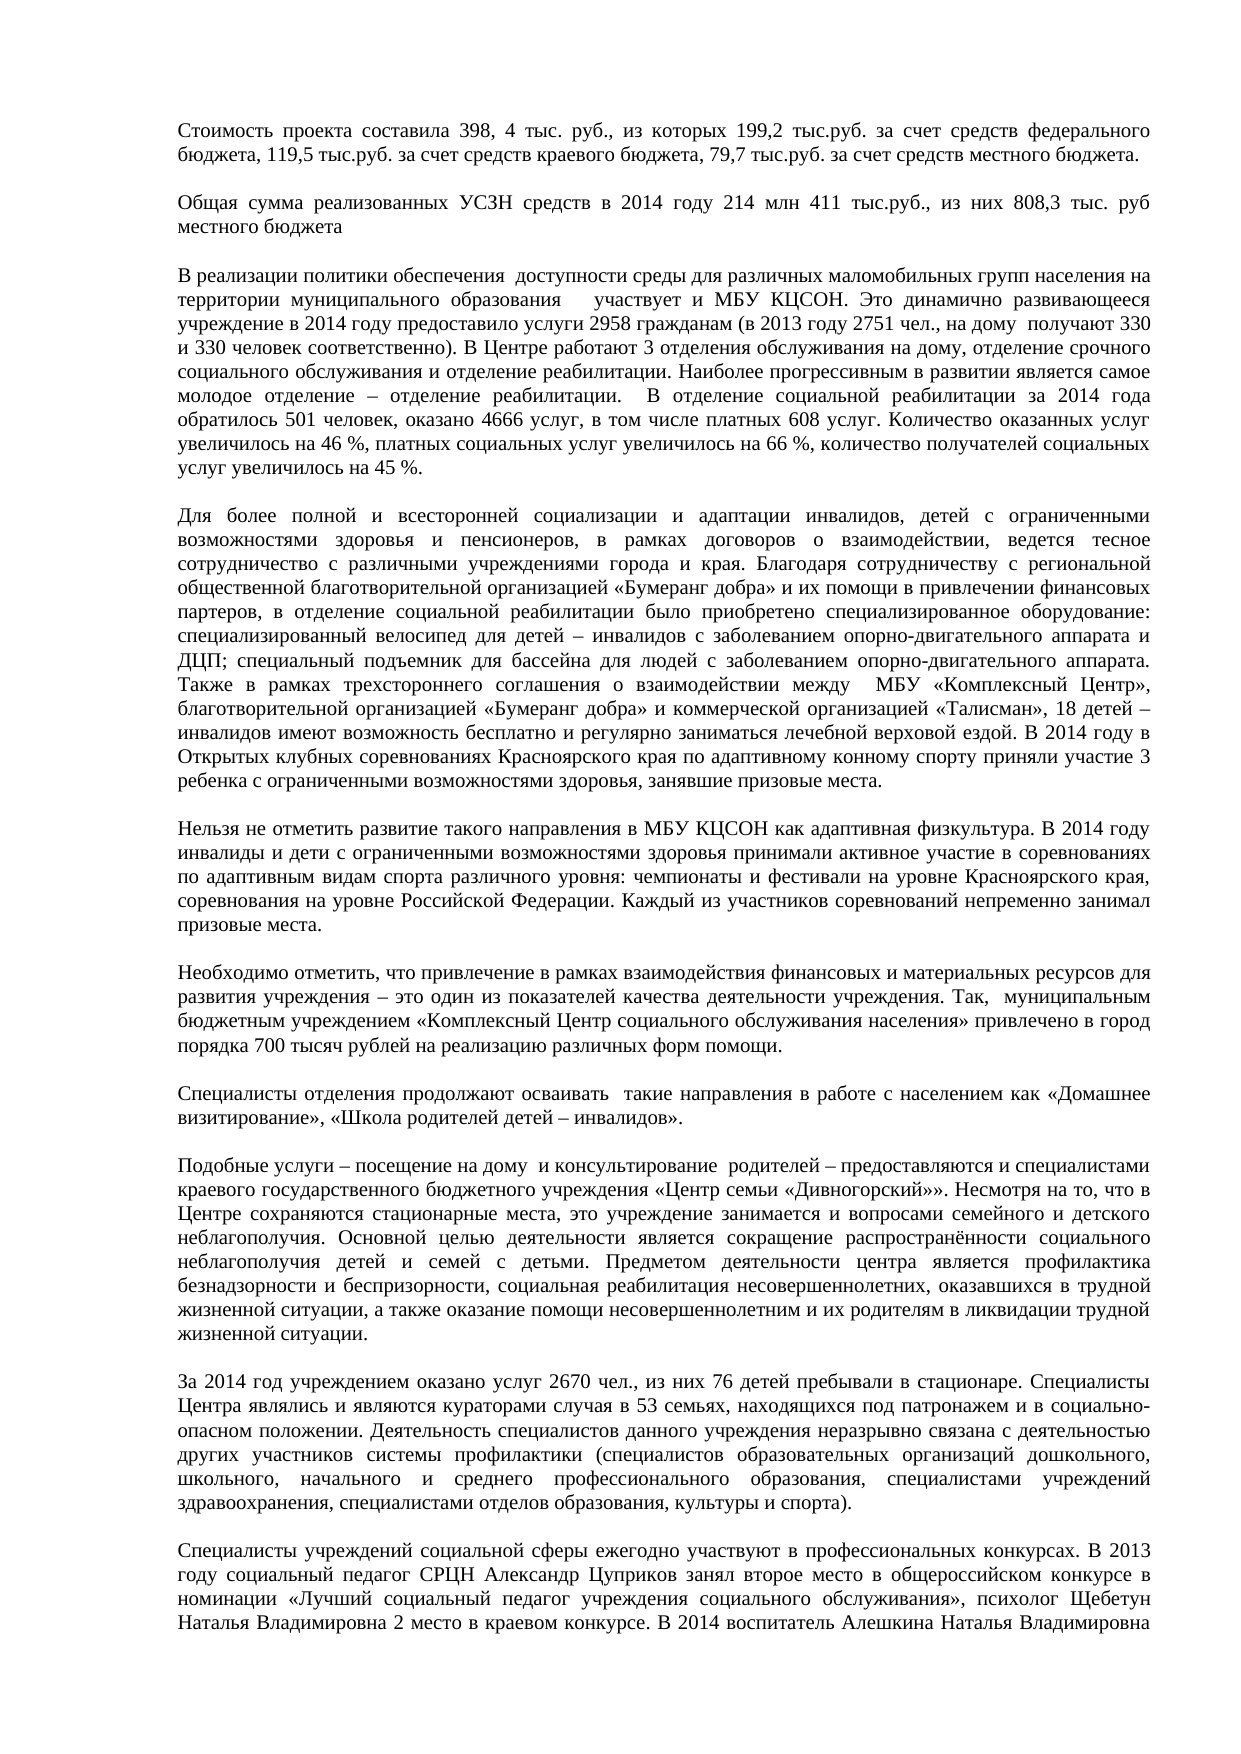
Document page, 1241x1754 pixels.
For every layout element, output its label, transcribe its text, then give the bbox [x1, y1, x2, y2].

text Специалисты отделения продолжают осваивать такие направления в работе с населением как «Домашнее визитирование», «Школа родителей детей – инвалидов». [177, 1081, 1152, 1129]
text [177, 118, 1152, 166]
text Необходимо отметить, что привлечение в рамках взаимодействия финансовых и материальных ресурсов для развития учреждения – это один из показателей качества деятельности учреждения. Так, муниципальным бюджетным учреждением «Комплексный Центр социального обслуживания населения» привлечено в город порядка 700 тысяч рублей на реализацию различных форм помощи. [177, 960, 1152, 1057]
text Подобные услуги – посещение на дому и консультирование родителей – предоставляются и специалистами краевого государственного бюджетного учреждения «Центр семьи «Дивногорский»». Несмотря на то, что в Центре сохраняются стационарные места, это учреждение занимается и вопросами семейного и детского неблагополучия. Основной целью деятельности является сокращение распространённости социального неблагополучия детей и семей с детьми. Предметом деятельности центра является профилактика безнадзорности и беспризорности, социальная реабилитация несовершеннолетних, оказавшихся в трудной жизненной ситуации, а также оказание помощи несовершеннолетним и их родителям в ликвидации трудной жизненной ситуации. [177, 1153, 1152, 1345]
text В реализации политики обеспечения доступности среды для различных маломобильных групп населения на территории муниципального образования участвует и МБУ КЦСОН. Это динамично развивающееся учреждение в 2014 году предоставило услуги 2958 гражданам (в 2013 году 2751 чел., на дому получают 330 и 330 человек соответственно). В Центре работают 3 отделения обслуживания на дому, отделение срочного социального обслуживания и отделение реабилитации. Наиболее прогрессивным в развитии является самое молодое отделение – отделение реабилитации. В отделение социальной реабилитации за 2014 года обратилось 501 человек, оказано 4666 услуг, в том числе платных 608 услуг. Количество оказанных услуг увеличилось на 46 %, платных социальных услуг увеличилось на 66 %, количество получателей социальных услуг увеличилось на 45 %. [177, 262, 1152, 479]
text Нельзя не отметить развитие такого направления в МБУ КЦСОН как адаптивная физкультура. В 2014 году инвалиды и дети с ограниченными возможностями здоровья принимали активное участие в соревнованиях по адаптивным видам спорта различного уровня: чемпионаты и фестивали на уровне Красноярского края, соревнования на уровне Российской Федерации. Каждый из участников соревнований непременно занимал призовые места. [177, 816, 1152, 936]
text Общая сумма реализованных УСЗН средств в 2014 году 214 млн 411 тыс.руб., из них 808,3 тыс. руб местного бюджета [177, 190, 1152, 238]
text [177, 1538, 1152, 1634]
text За 2014 год учреждением оказано услуг 2670 чел., из них 76 детей пребывали в стационаре. Специалисты Центра являлись и являются кураторами случая в 53 семьях, находящихся под патронажем и в социально-опасном положении. Деятельность специалистов данного учреждения неразрывно связана с деятельностью других участников системы профилактики (специалистов образовательных организаций дошкольного, школьного, начального и среднего профессионального образования, специалистами учреждений здравоохранения, специалистами отделов образования, культуры и спорта). [177, 1369, 1152, 1514]
text Для более полной и всесторонней социализации и адаптации инвалидов, детей с ограниченными возможностями здоровья и пенсионеров, в рамках договоров о взаимодействии, ведется тесное сотрудничество с различными учреждениями города и края. Благодаря сотрудничеству с региональной общественной благотворительной организацией «Бумеранг добра» и их помощи в привлечении финансовых партеров, в отделение социальной реабилитации было приобретено специализированное оборудование: специализированный велосипед для детей – инвалидов с заболеванием опорно-двигательного аппарата и ДЦП; специальный подъемник для бассейна для людей с заболеванием опорно-двигательного аппарата. Также в рамках трехстороннего соглашения о взаимодействии между МБУ «Комплексный Центр», благотворительной организацией «Бумеранг добра» и коммерческой организацией «Талисман», 18 детей – инвалидов имеют возможность бесплатно и регулярно заниматься лечебной верховой ездой. В 2014 году в Открытых клубных соревнованиях Красноярского края по адаптивному конному спорту приняли участие 3 ребенка с ограниченными возможностями здоровья, занявшие призовые места. [177, 503, 1152, 792]
